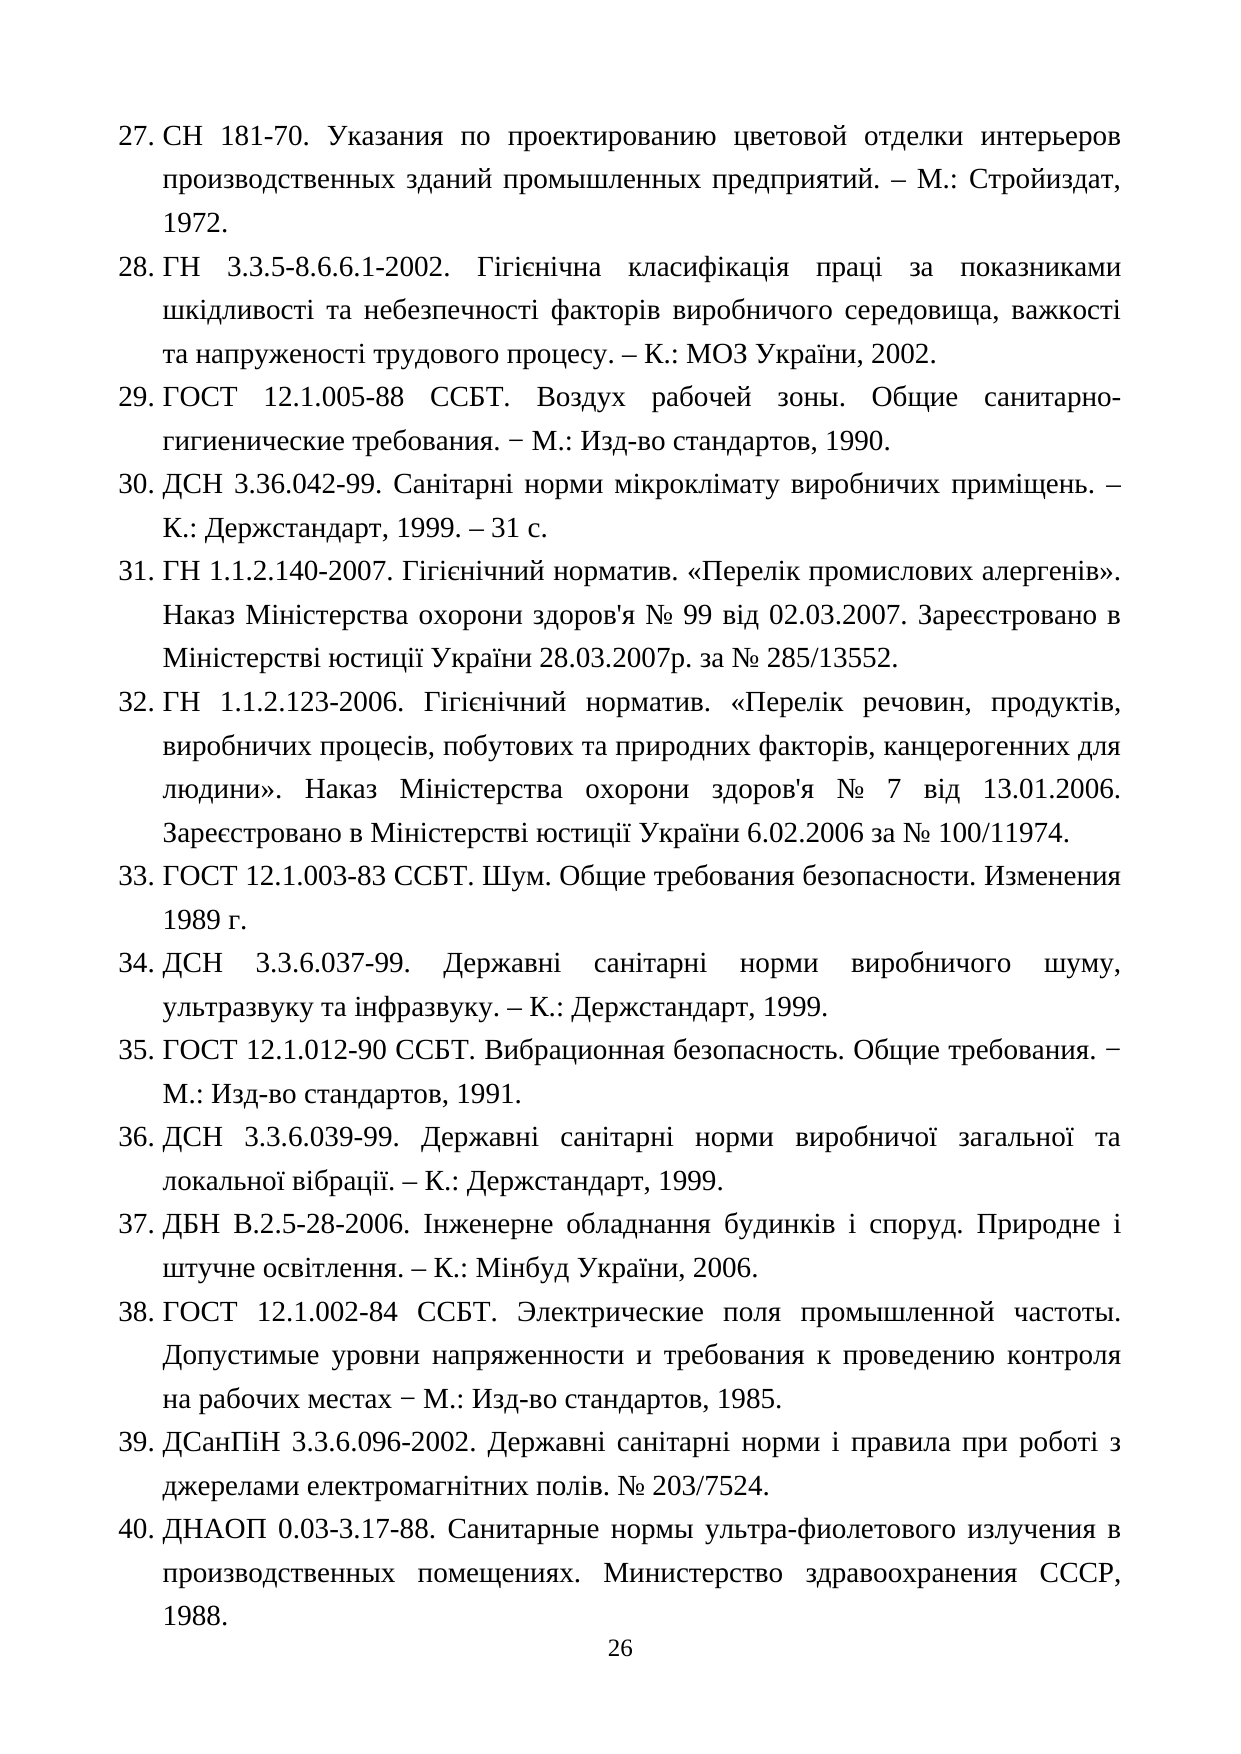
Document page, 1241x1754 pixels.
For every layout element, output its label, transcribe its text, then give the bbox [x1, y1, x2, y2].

list ДСН 3.36.042-99. Санітарні норми мікроклімату виробничих приміщень. – К.: Держстандарт, 1999. – 31 с. [118, 466, 1122, 543]
list ДСанПіН 3.3.6.096-2002. Державні санітарні норми і правила при роботі з джерелами електромагнітних полів. № 203/7524. [118, 1424, 1122, 1501]
list ДНАОП 0.03-3.17-88. Санитарные нормы ультра-фиолетового излучения в производственных помещениях. Министерство здравоохранения СССР, 1988. [118, 1511, 1122, 1632]
list ГОСТ 12.1.012-90 ССБТ. Вибрационная безопасность. Общие требования. − М.: Изд-во стандартов, 1991. [118, 1032, 1122, 1109]
list ГН 1.1.2.140-2007. Гігієнічний норматив. «Перелік промислових алергенів». Наказ Міністерства охорони здоров'я № 99 від 02.03.2007. Зареєстровано в Міністерстві юстиції України 28.03.2007р. за № 285/13552. [118, 553, 1122, 674]
list СН 181-70. Указания по проектированию цветовой отделки интерьеров производственных зданий промышленных предприятий. – М.: Стройиздат, 1972. [118, 118, 1122, 239]
list ГН 1.1.2.123-2006. Гігієнічний норматив. «Перелік речовин, продуктів, виробничих процесів, побутових та природних факторів, канцерогенних для людини». Наказ Міністерства охорони здоров'я № 7 від 13.01.2006. Зареєстровано в Міністерстві юстиції України 6.02.2006 за № 100/11974. [118, 684, 1122, 848]
list ГОСТ 12.1.002-84 ССБТ. Электрические поля промышленной частоты. Допустимые уровни напряженности и требования к проведению контроля на рабочих местах − М.: Изд-во стандартов, 1985. [118, 1294, 1122, 1414]
list ГОСТ 12.1.003-83 ССБТ. Шум. Общие требования безопасности. Изменения 1989 г. [118, 858, 1122, 935]
list ДБН В.2.5-28-2006. Інженерне обладнання будинків і споруд. Природне і штучне освітлення. – К.: Мінбуд України, 2006. [118, 1207, 1122, 1284]
list ДСН 3.3.6.037-99. Державні санітарні норми виробничого шуму, ультразвуку та інфразвуку. – К.: Держстандарт, 1999. [118, 945, 1122, 1022]
list ДСН 3.3.6.039-99. Державні санітарні норми виробничої загальної та локальної вібрації. – К.: Держстандарт, 1999. [118, 1119, 1122, 1197]
list ГОСТ 12.1.005-88 ССБТ. Воздух рабочей зоны. Общие санитарно-гигиенические требования. − М.: Изд-во стандартов, 1990. [118, 379, 1122, 456]
list ГН 3.3.5-8.6.6.1-2002. Гігієнічна класифікація праці за показниками шкідливості та небезпечності факторів виробничого середовища, важкості та напруженості трудового процесу. – К.: МОЗ України, 2002. [118, 249, 1122, 369]
